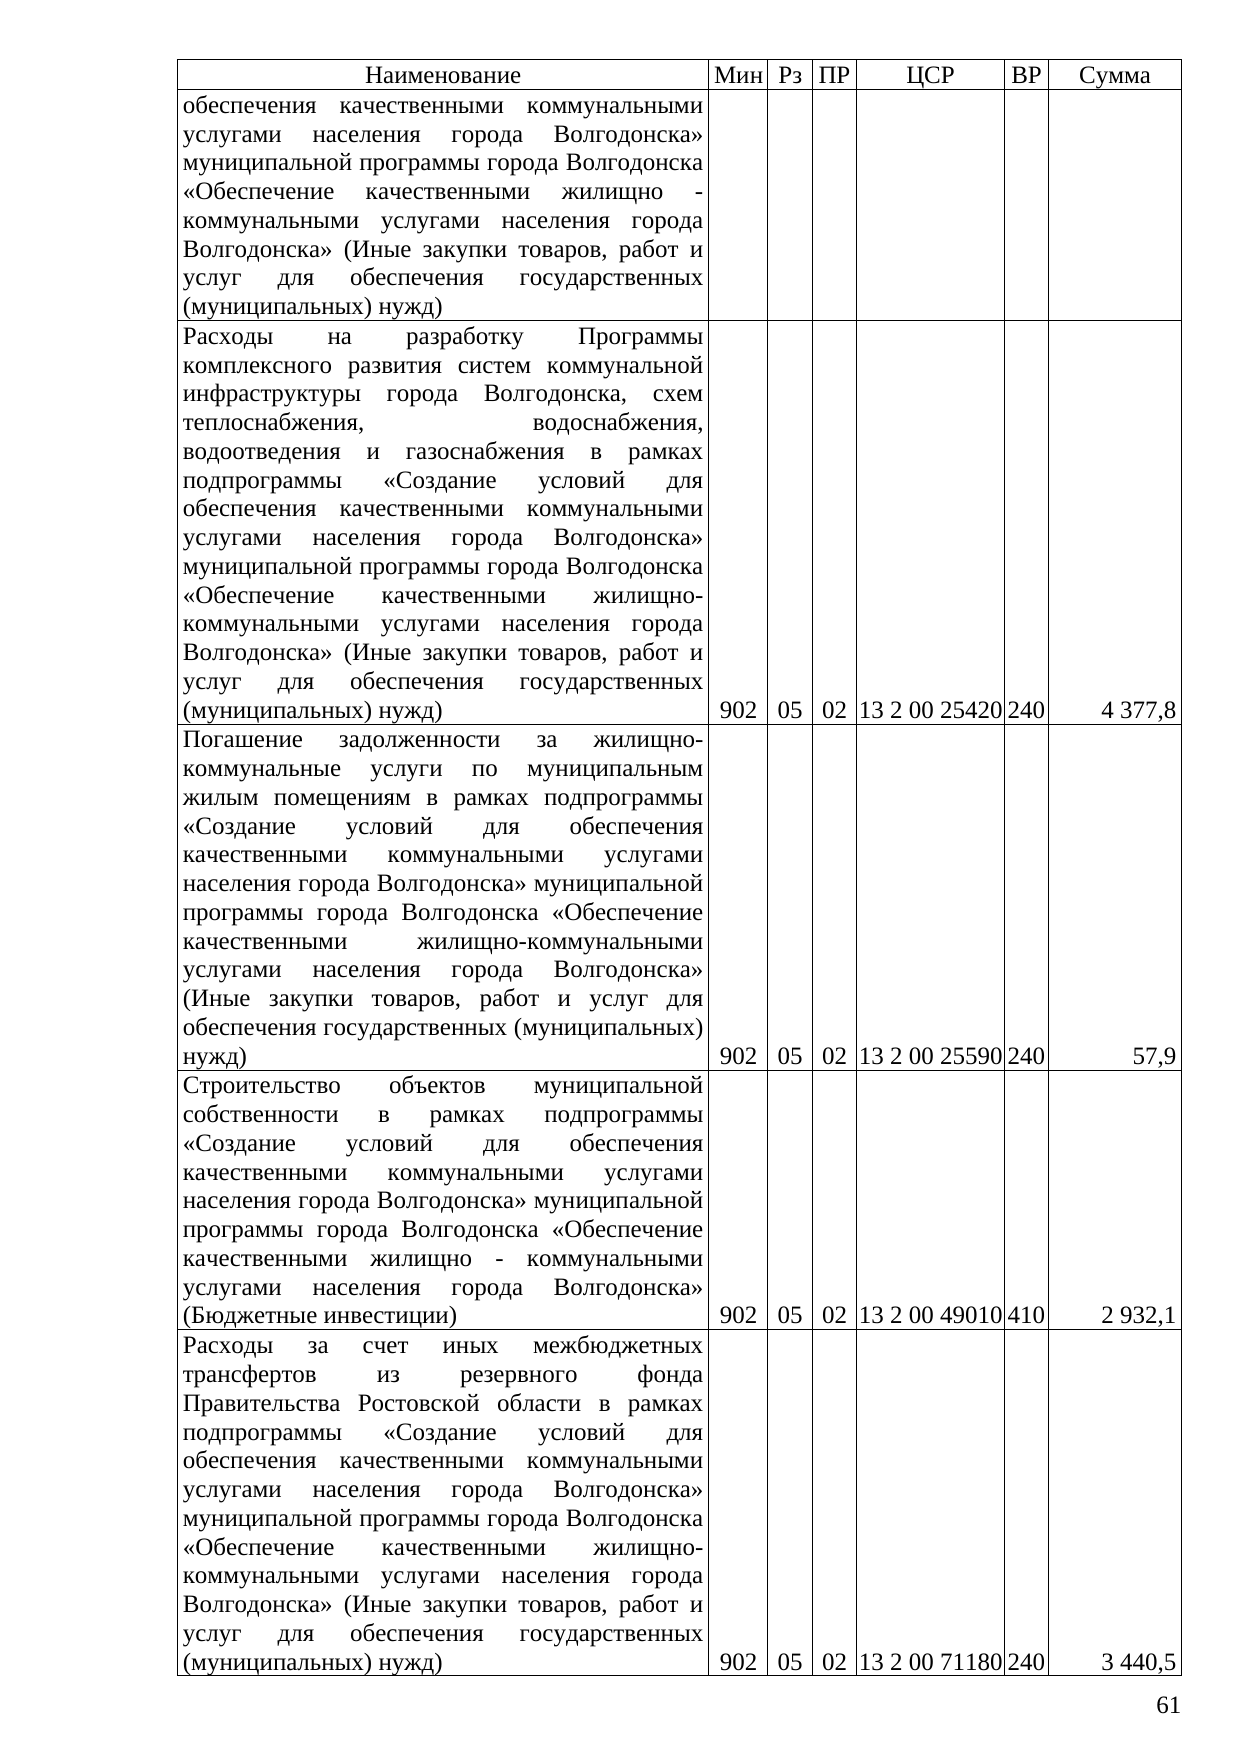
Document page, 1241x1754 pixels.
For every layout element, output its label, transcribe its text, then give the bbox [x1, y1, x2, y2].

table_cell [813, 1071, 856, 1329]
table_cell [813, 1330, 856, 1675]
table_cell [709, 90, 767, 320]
table_header ВР [1005, 60, 1048, 89]
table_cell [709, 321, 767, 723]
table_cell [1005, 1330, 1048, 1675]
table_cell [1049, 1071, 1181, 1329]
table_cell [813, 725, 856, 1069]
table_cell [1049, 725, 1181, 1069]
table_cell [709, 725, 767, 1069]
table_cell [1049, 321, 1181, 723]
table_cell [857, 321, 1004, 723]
table_header Мин [709, 60, 767, 89]
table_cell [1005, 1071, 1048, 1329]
table_header Сумма [1049, 60, 1181, 89]
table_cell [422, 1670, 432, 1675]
table_header Рз [768, 60, 812, 89]
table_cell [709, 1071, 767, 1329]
table_header Наименование [178, 60, 708, 89]
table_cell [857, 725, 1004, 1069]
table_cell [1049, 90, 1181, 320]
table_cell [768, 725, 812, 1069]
table_header ПР [813, 60, 856, 89]
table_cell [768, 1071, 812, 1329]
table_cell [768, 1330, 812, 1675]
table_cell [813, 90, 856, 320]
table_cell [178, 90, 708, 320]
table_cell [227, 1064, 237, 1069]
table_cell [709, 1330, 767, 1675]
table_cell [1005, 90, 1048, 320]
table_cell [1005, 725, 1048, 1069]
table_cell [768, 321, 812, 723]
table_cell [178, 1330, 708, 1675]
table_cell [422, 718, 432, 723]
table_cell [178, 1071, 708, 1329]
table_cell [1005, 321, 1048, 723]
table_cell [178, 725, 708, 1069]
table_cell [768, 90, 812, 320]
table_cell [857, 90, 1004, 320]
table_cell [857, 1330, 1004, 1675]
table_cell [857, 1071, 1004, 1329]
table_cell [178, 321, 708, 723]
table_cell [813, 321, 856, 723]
table_header ЦСР [857, 60, 1004, 89]
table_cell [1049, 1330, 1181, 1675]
